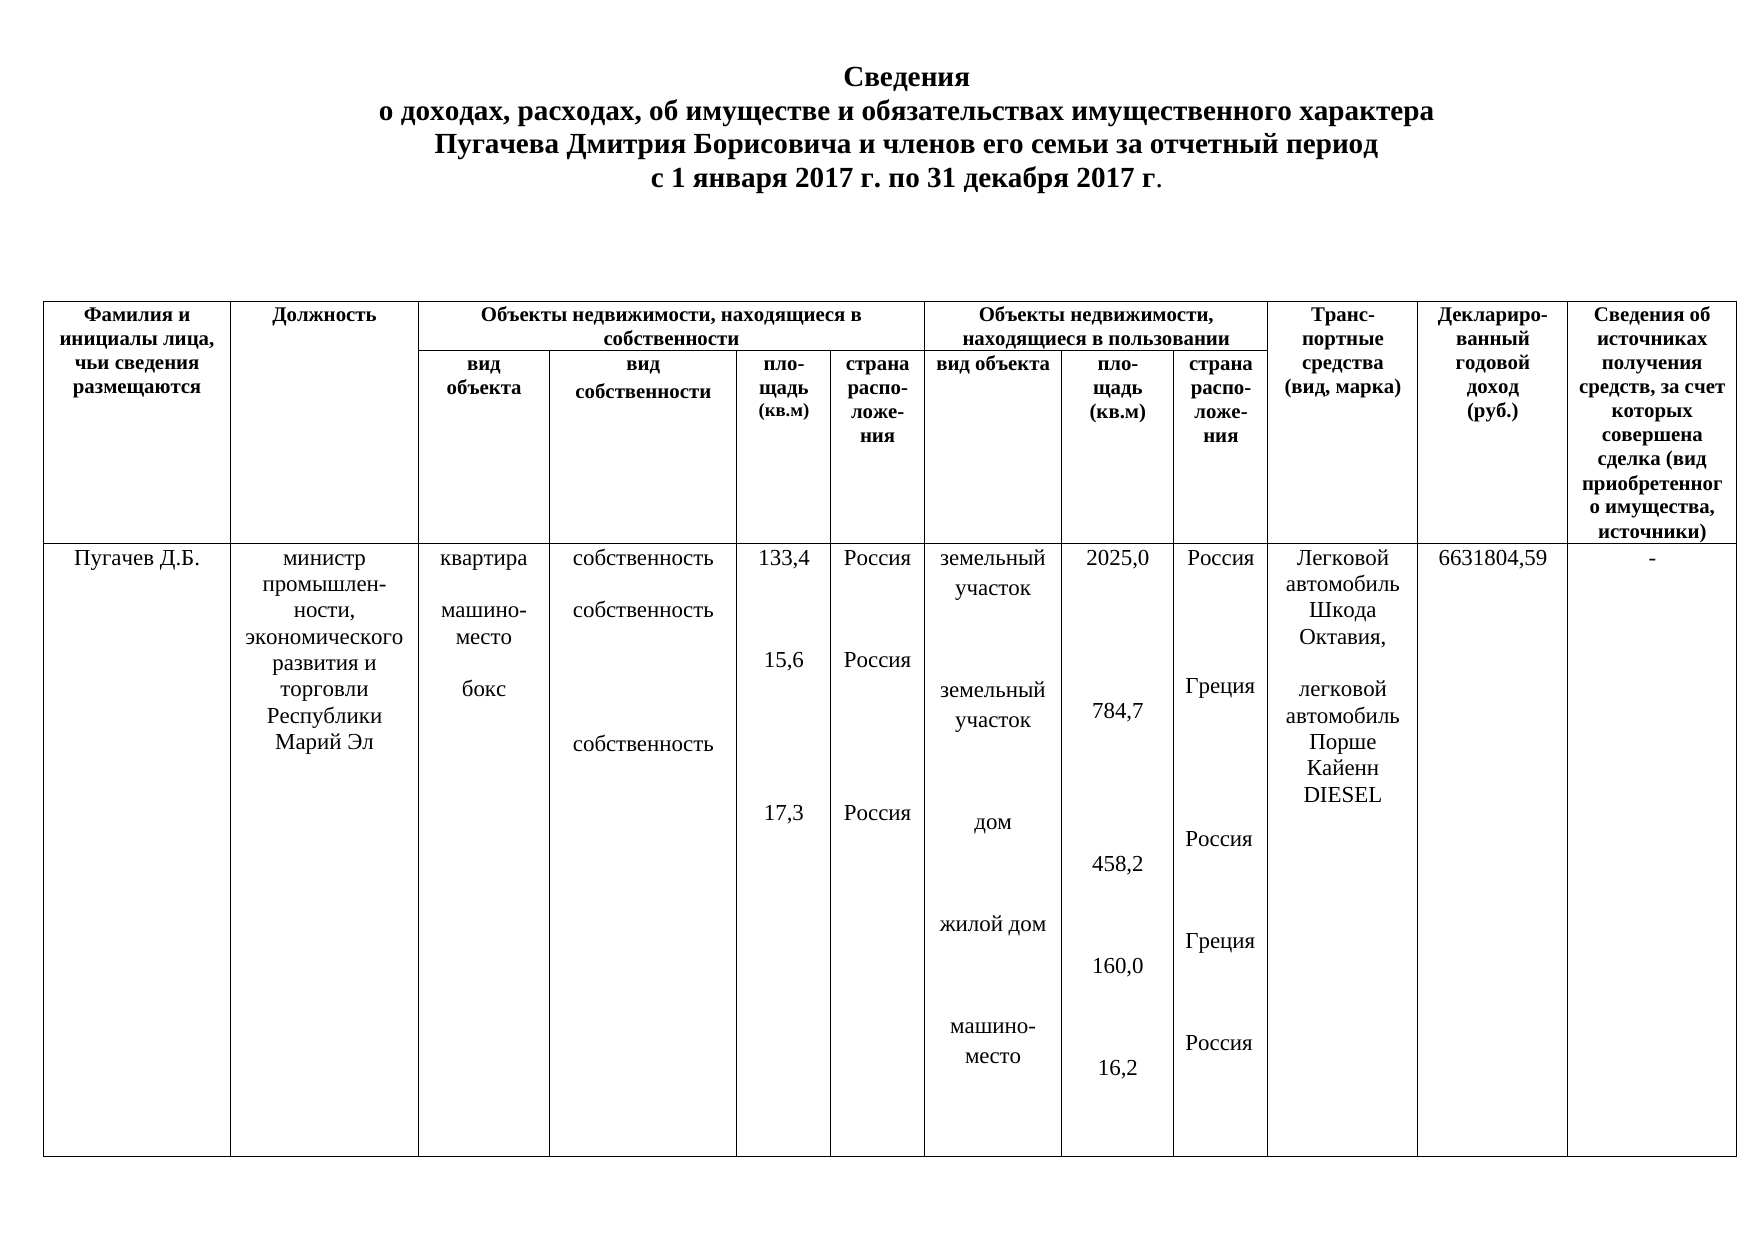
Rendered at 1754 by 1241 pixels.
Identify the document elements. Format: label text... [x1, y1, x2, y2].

table_cell вид объекта [419, 351, 549, 543]
text Пугачева Дмитрия Борисовича и членов его семьи за отчетный период [118, 126, 1695, 160]
table_cell 6631804,59 [1418, 544, 1567, 1156]
table_header Должность [231, 302, 418, 543]
table_header Объекты недвижимости, находящиеся в пользовании [925, 302, 1267, 350]
table_cell вид объекта [925, 351, 1061, 543]
table_cell Россия Россия Россия [831, 544, 924, 1156]
table_cell пло-щадь (кв.м) [737, 351, 830, 543]
table_cell Легковой автомобиль Шкода Октавия, легковой автомобиль Порше Кайенн DIESEL [1268, 544, 1417, 1156]
table_header Объекты недвижимости, находящиеся в собственности [419, 302, 924, 350]
table_cell - [1568, 544, 1736, 1156]
table_cell пло-щадь (кв.м) [1062, 351, 1173, 543]
table_header Транс-портные средства (вид, марка) [1268, 302, 1417, 543]
table_cell 2025,0 784,7 458,2 160,0 16,2 [1062, 544, 1173, 1156]
table_cell страна распо-ложе-ния [831, 351, 924, 543]
table_cell земельный участок земельный участок дом жилой дом машино-место [925, 544, 1061, 1156]
table_cell собственность собственность собственность [550, 544, 736, 1156]
table_header Деклариро-ванный годовой доход (руб.) [1418, 302, 1567, 543]
text с 1 января . по 31 декабря . [118, 160, 1695, 193]
table_cell министр промышлен- ности, экономического развития и торговли Республики Марий Эл [231, 544, 418, 1156]
table_cell вид собственности [550, 351, 736, 543]
text Сведения [118, 59, 1695, 93]
table_cell Россия Греция Россия Греция Россия [1174, 544, 1267, 1156]
table_cell квартира машино-место бокс [419, 544, 549, 1156]
text о доходах, расходах, об имуществе и обязательствах имущественного характера [118, 93, 1695, 126]
table_cell Пугачев Д.Б. [44, 544, 230, 1156]
table_cell 133,4 15,6 17,3 [737, 544, 830, 1156]
table_header Сведения об источниках получения средств, за счет которых совершена сделка (вид приобретенного имущества, источники) [1568, 302, 1736, 543]
table_header Фамилия и инициалы лица, чьи сведения размещаются [44, 302, 230, 543]
table_cell страна распо-ложе-ния [1174, 351, 1267, 543]
